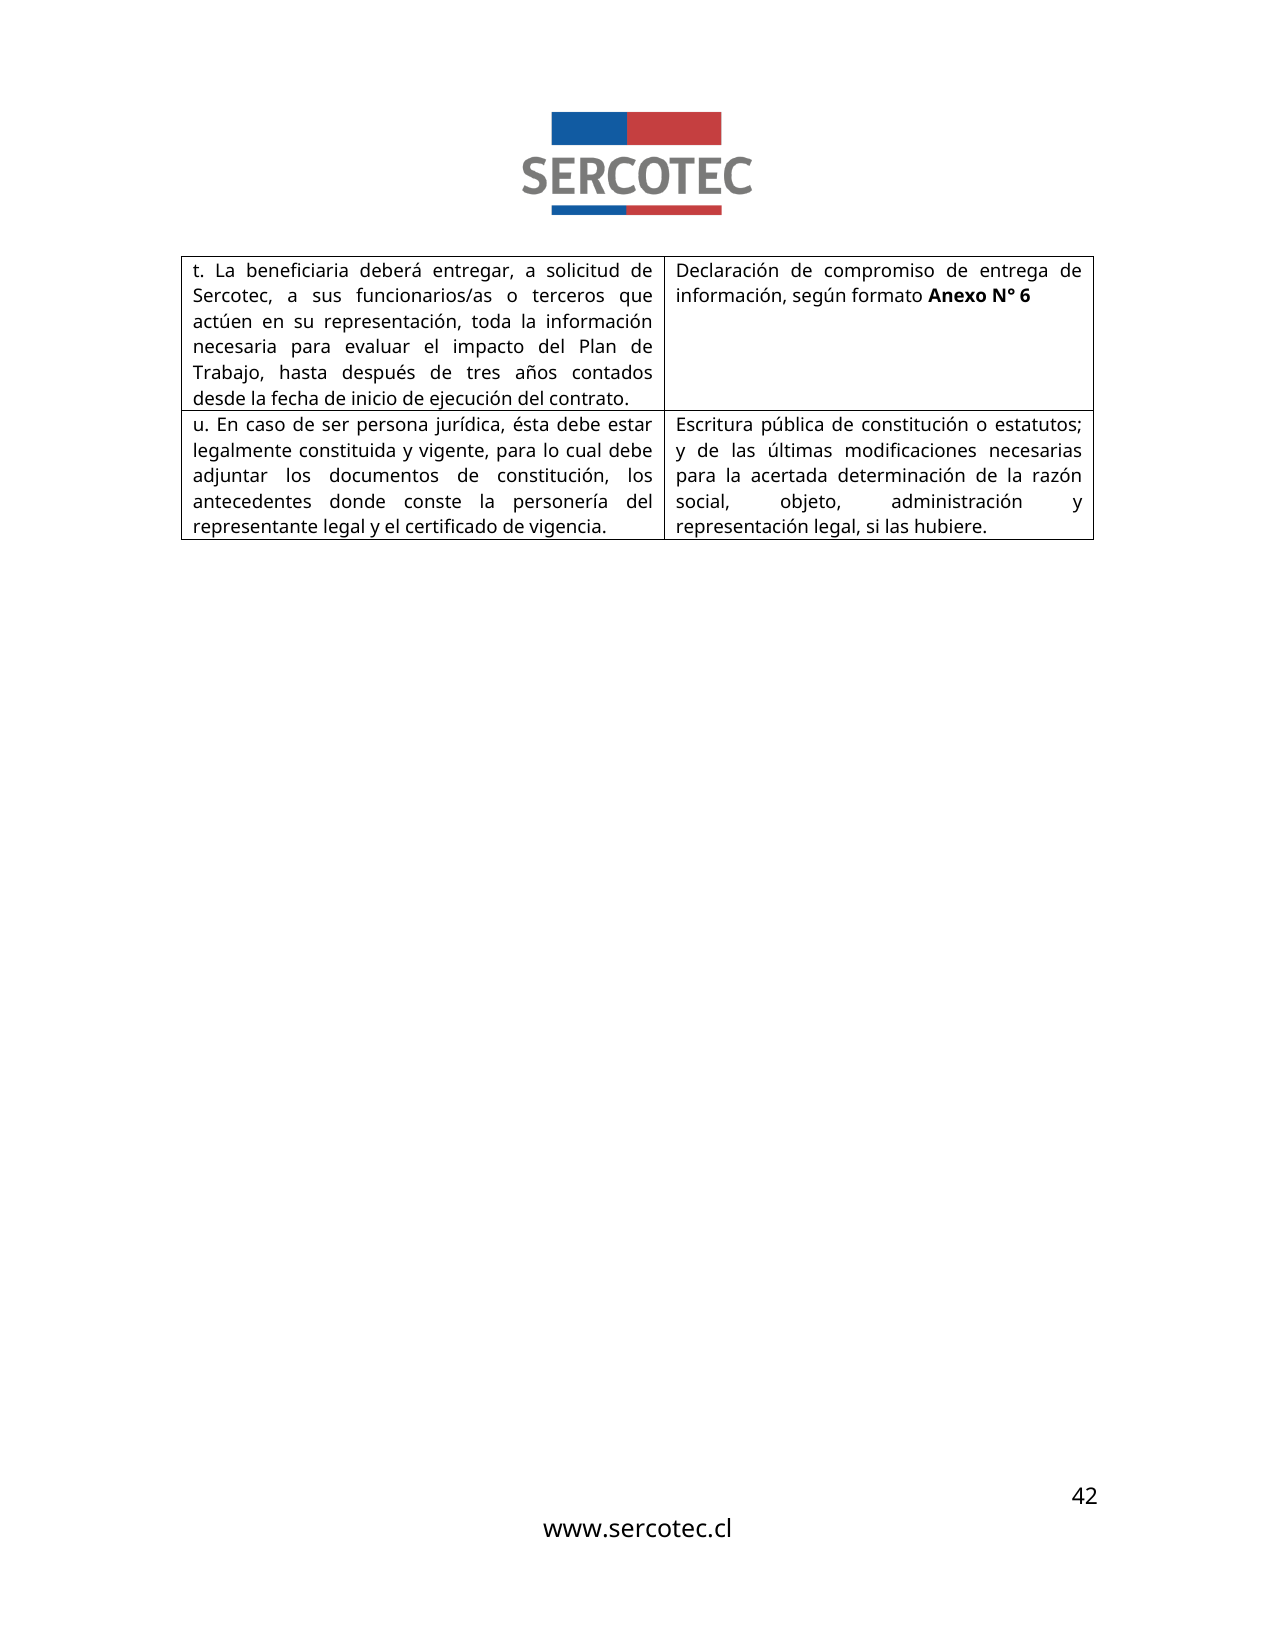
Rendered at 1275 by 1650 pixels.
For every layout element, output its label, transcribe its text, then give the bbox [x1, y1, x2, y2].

table_cell Escritura pública de constitución o estatutos; y de las últimas modificaciones necesarias para la acertada determinación de la razón social, objeto, administración y representación legal, si las hubiere. [665, 411, 1093, 539]
table_cell t. La beneficiaria deberá entregar, a solicitud de Sercotec, a sus funcionarios/as o terceros que actúen en su representación, toda la información necesaria para evaluar el impacto del Plan de Trabajo, hasta después de tres años contados desde la fecha de inicio de ejecución del contrato. [182, 257, 664, 410]
table_cell Declaración de compromiso de entrega de información, según formato Anexo N° 6 [665, 257, 1093, 410]
table_cell u. En caso de ser persona jurídica, ésta debe estar legalmente constituida y vigente, para lo cual debe adjuntar los documentos de constitución, los antecedentes donde conste la personería del representante legal y el certificado de vigencia. [182, 411, 664, 539]
picture [512, 105, 763, 225]
